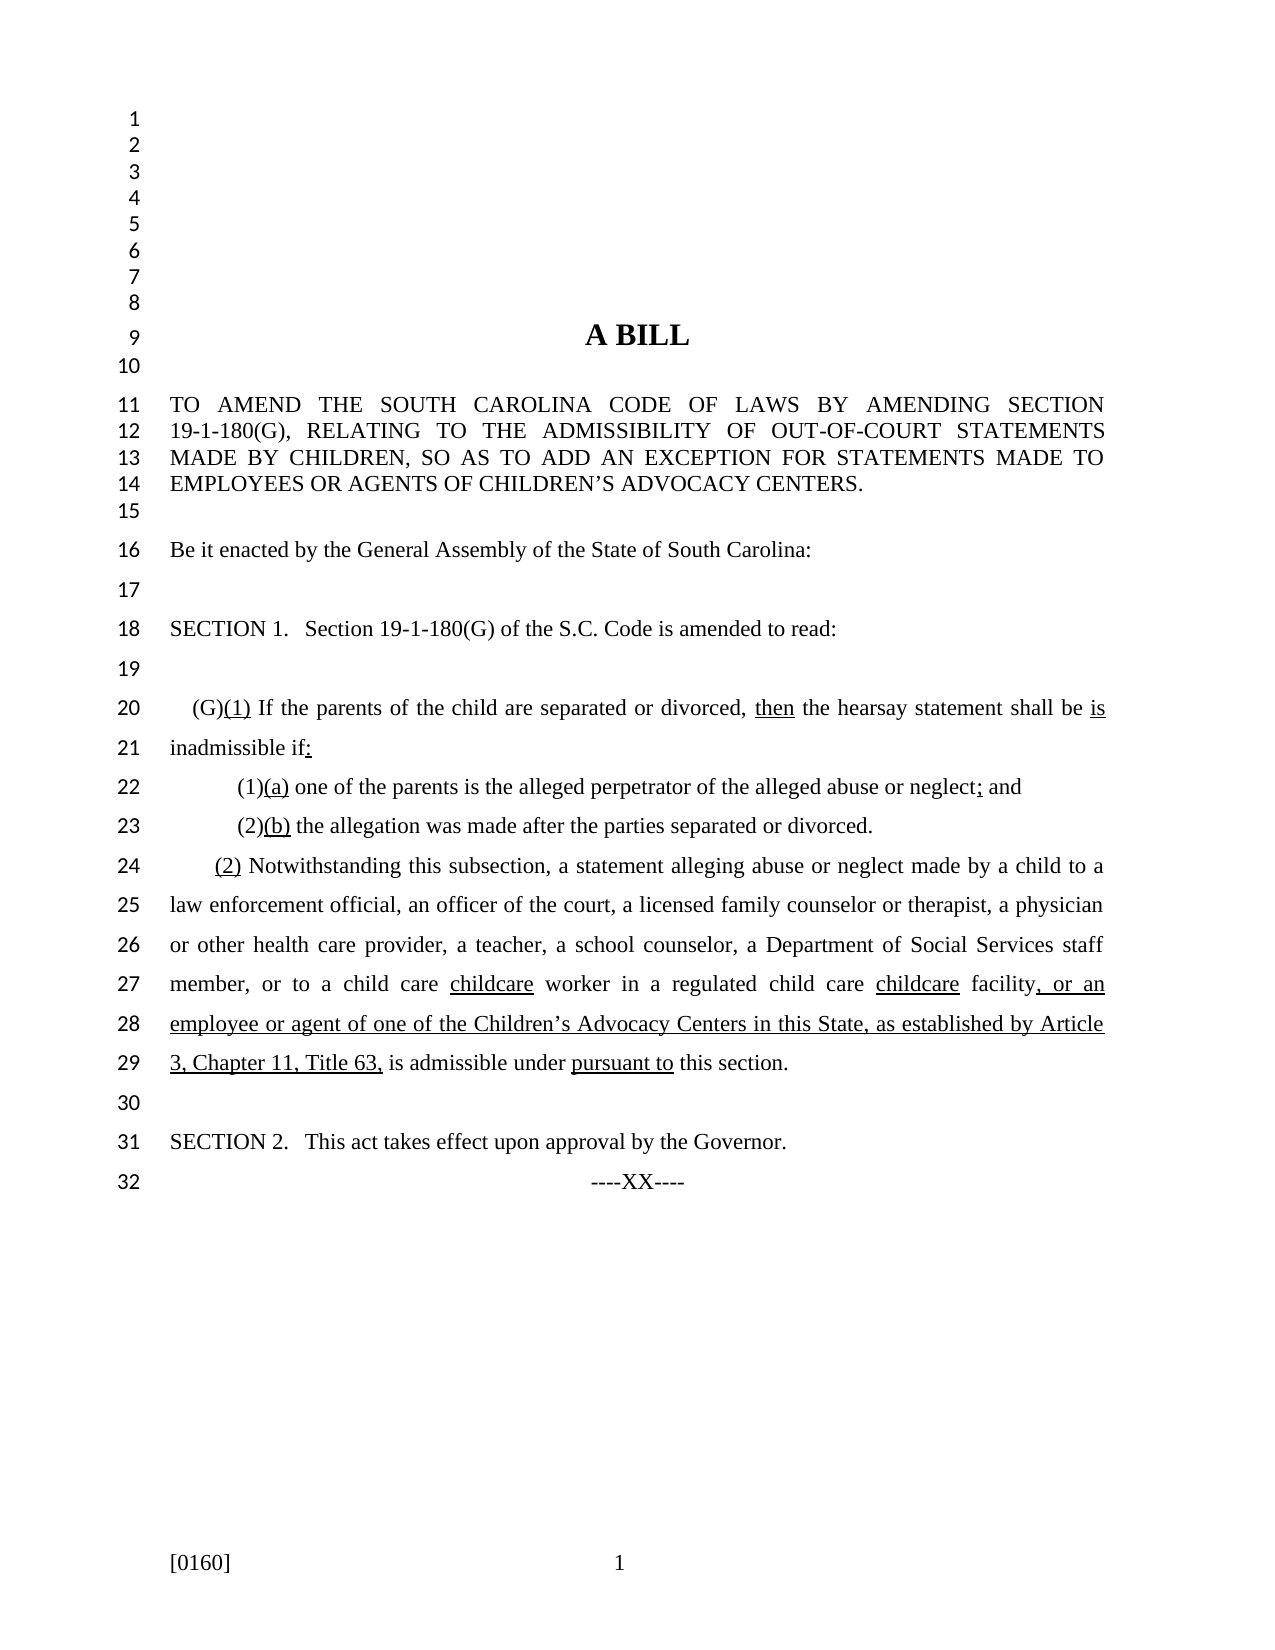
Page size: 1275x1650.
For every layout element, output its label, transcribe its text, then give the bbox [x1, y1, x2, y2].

text Be it enacted by the General Assembly of the State of South Carolina: [169, 536, 1106, 562]
text A bill [169, 316, 1106, 352]
text (1)(a) one of the parents is the alleged perpetrator of the alleged abuse or neglect; and [169, 773, 1106, 799]
text SECTION 2. This act takes effect upon approval by the Governor. [169, 1128, 1106, 1155]
text (G)(1) If the parents of the child are separated or divorced, then the hearsay statement shall be is inadmissible if: [169, 694, 1106, 760]
text ----XX---- [169, 1168, 1106, 1194]
text (2) Notwithstanding this subsection, a statement alleging abuse or neglect made by a child to a law enforcement official, an officer of the court, a licensed family counselor or therapist, a physician or other health care provider, a teacher, a school counselor, a Department of Social Services staff member, or to a child care childcare worker in a regulated child care childcare facility, or an employee or agent of one of the Children’s Advocacy Centers in this State, as established by Article 3, Chapter 11, Title 63, is admissible under pursuant to this section. [169, 852, 1106, 1076]
text (2)(b) the allegation was made after the parties separated or divorced. [169, 812, 1106, 839]
text SECTION 1. Section 19-1-180(G) of the S.C. Code is amended to read: [169, 615, 1106, 641]
